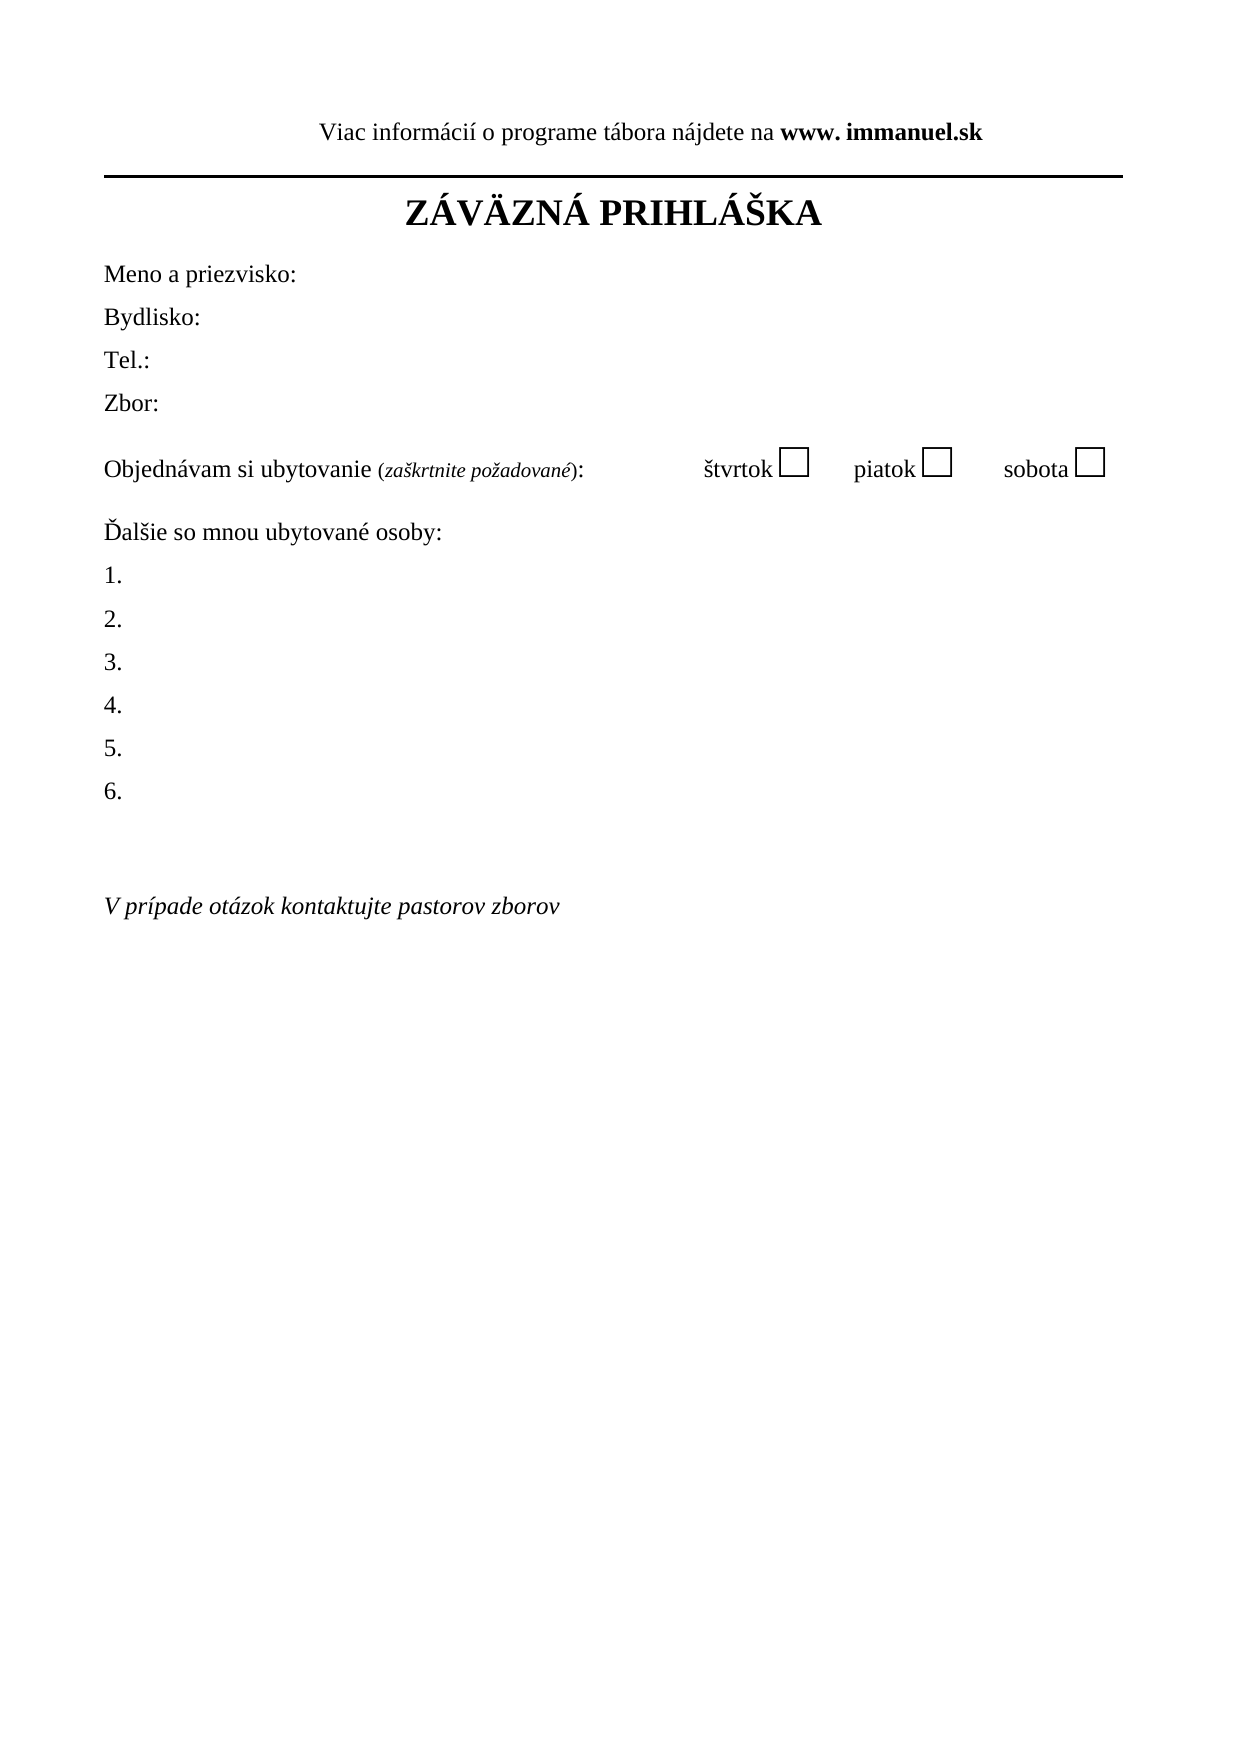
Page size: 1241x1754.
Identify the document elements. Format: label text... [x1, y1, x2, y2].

text 2. [103, 604, 1123, 632]
text V prípade otázok kontaktujte pastorov zborov [103, 891, 1123, 920]
text Meno a priezvisko: [103, 259, 1123, 287]
text 3. [103, 647, 1123, 676]
text Tel.: [103, 345, 1123, 374]
text Viac informácií o programe tábora nájdete na www. immanuel.sk [103, 117, 1123, 146]
text Bydlisko: [103, 302, 1123, 331]
text 4. [103, 690, 1123, 719]
text Ďalšie so mnou ubytované osoby: [103, 517, 1123, 546]
text Záväzná PRIHLÁŠKA [103, 191, 1123, 234]
text 1. [103, 561, 1123, 589]
text Objednávam si ubytovanie (zaškrtnite požadované): štvrtok □ piatok □ sobota □ [103, 431, 1123, 489]
text 6. [103, 776, 1123, 805]
text Zbor: [103, 388, 1123, 417]
text 5. [103, 733, 1123, 762]
